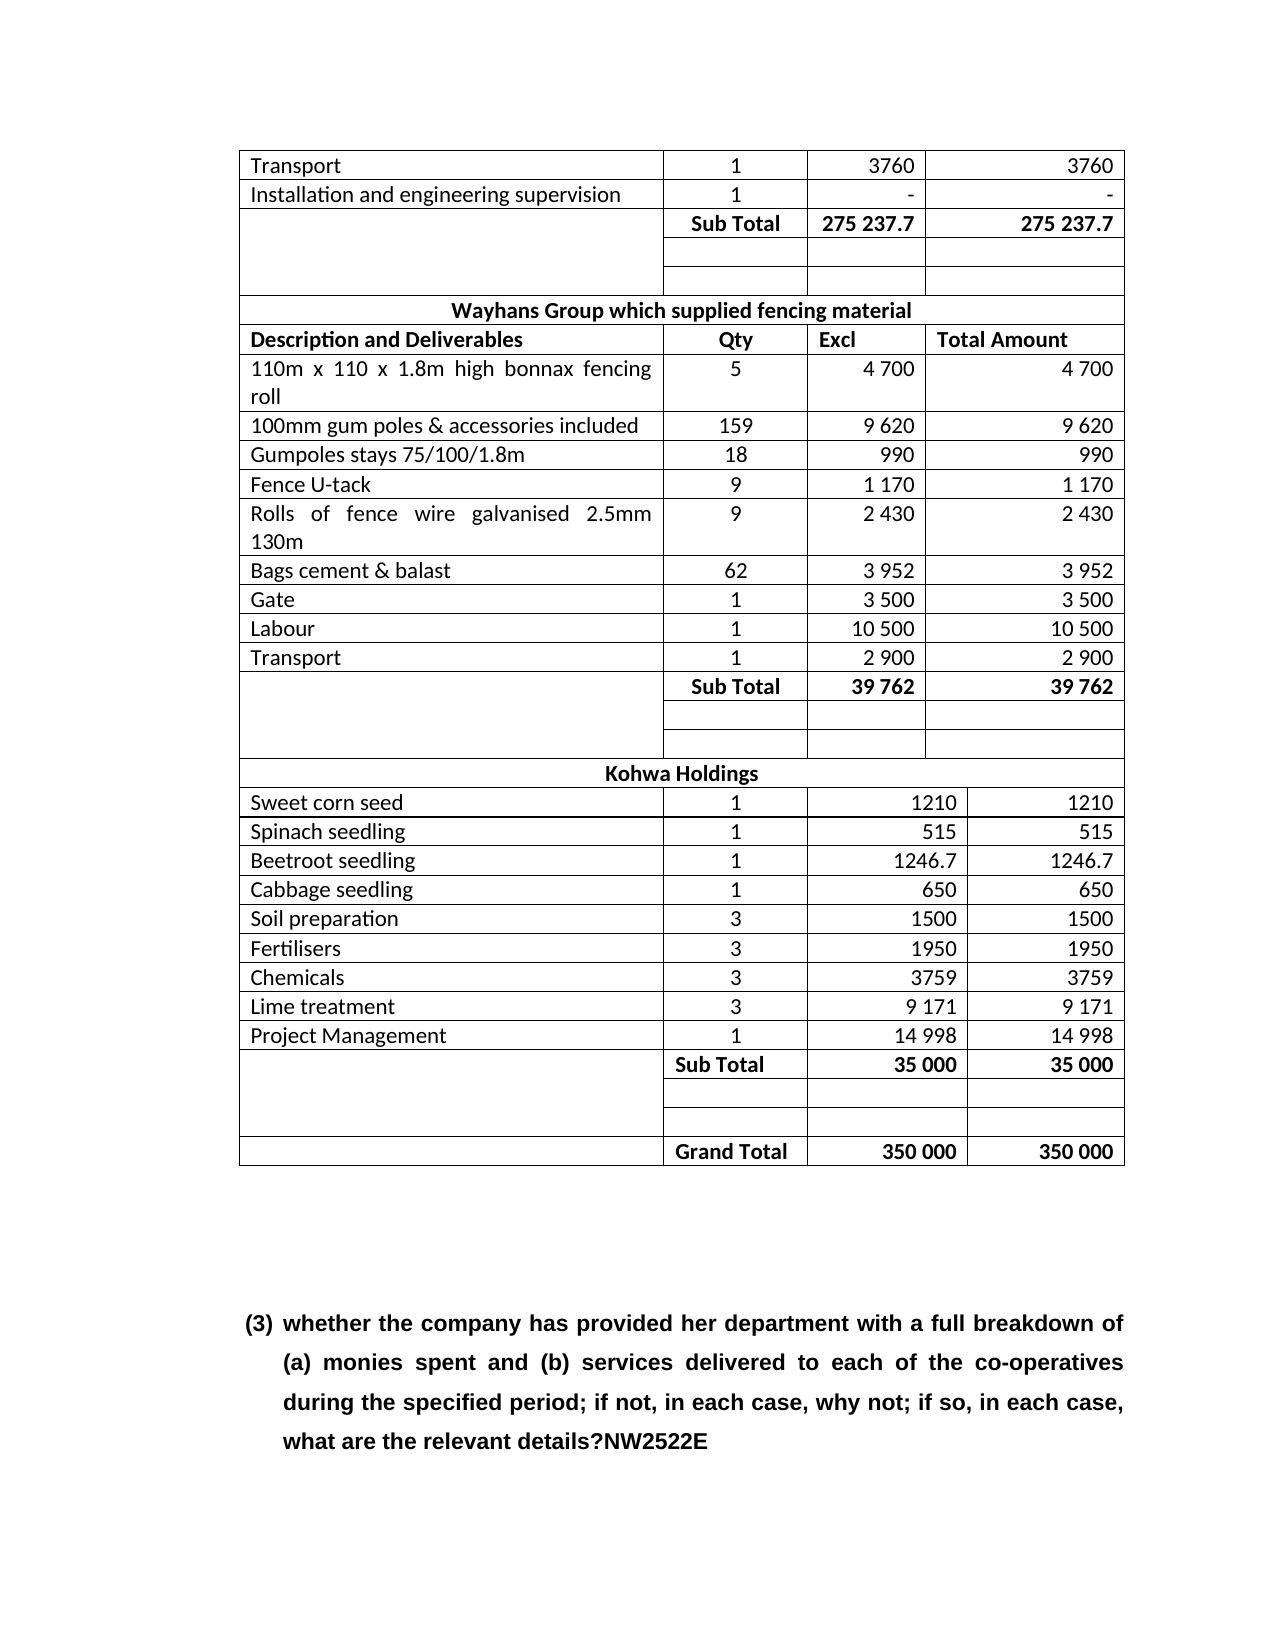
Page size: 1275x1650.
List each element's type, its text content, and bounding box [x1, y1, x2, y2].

table_cell Excl [808, 325, 925, 353]
table_cell [664, 1079, 807, 1107]
table_cell 1246.7 [968, 846, 1124, 874]
table_cell 9 171 [968, 992, 1124, 1020]
table_cell [808, 238, 925, 266]
table_cell 5 [664, 355, 807, 411]
table_cell 39 762 [808, 672, 925, 700]
table_cell 159 [664, 412, 807, 439]
table_cell [968, 1079, 1124, 1107]
table_cell Total Amount [926, 325, 1124, 353]
table_cell [808, 1079, 967, 1107]
table_cell 1 [664, 788, 807, 816]
table_cell 14 998 [968, 1021, 1124, 1049]
table_cell Beetroot seedling [240, 846, 663, 874]
table_cell 1950 [808, 934, 967, 962]
table_cell [926, 238, 1124, 266]
table_cell Sub Total [664, 1050, 807, 1078]
table_cell Gate [240, 585, 663, 613]
table_cell 3 [664, 905, 807, 933]
table_cell Bags cement & balast [240, 556, 663, 584]
table_cell [968, 1108, 1124, 1136]
table_cell [240, 672, 663, 758]
table_cell 2 430 [926, 499, 1124, 555]
table_cell [240, 1137, 663, 1165]
table_cell Soil preparation [240, 905, 663, 933]
table_cell [808, 1108, 967, 1136]
table_cell 3759 [968, 963, 1124, 991]
table_cell [926, 267, 1124, 295]
table_cell 1 [664, 1021, 807, 1049]
table_cell 39 762 [926, 672, 1124, 700]
table_cell 515 [808, 818, 967, 845]
table_cell Rolls of fence wire galvanised 2.5mm 130m [240, 499, 663, 555]
table_cell 3 952 [808, 556, 925, 584]
table_cell 1246.7 [808, 846, 967, 874]
table_cell [808, 267, 925, 295]
table_cell 100mm gum poles & accessories included [240, 412, 663, 439]
table_cell [808, 701, 925, 729]
table_cell 62 [664, 556, 807, 584]
table_cell 9 620 [808, 412, 925, 439]
table_cell 1 [664, 180, 807, 208]
table_cell 3760 [926, 151, 1124, 179]
table_cell Sub Total [664, 209, 807, 237]
table_cell 990 [808, 441, 925, 469]
table_cell 2 900 [808, 643, 925, 671]
table_cell 3760 [808, 151, 925, 179]
table_cell 3 500 [926, 585, 1124, 613]
table_cell [240, 1050, 663, 1136]
table_cell 1 [664, 643, 807, 671]
table_cell Transport [240, 151, 663, 179]
table_cell 1950 [968, 934, 1124, 962]
table_cell 9 [664, 499, 807, 555]
table_cell 515 [968, 818, 1124, 845]
table_cell 275 237.7 [808, 209, 925, 237]
table_cell Sub Total [664, 672, 807, 700]
table_cell Sweet corn seed [240, 788, 663, 816]
table_cell 10 500 [808, 614, 925, 642]
table_cell 3 500 [808, 585, 925, 613]
table_cell Fence U-tack [240, 470, 663, 498]
table_cell 10 500 [926, 614, 1124, 642]
table_cell 3 952 [926, 556, 1124, 584]
table_cell Kohwa Holdings [240, 759, 1124, 787]
table_cell 990 [926, 441, 1124, 469]
table_cell 1 [664, 585, 807, 613]
table_cell 650 [808, 876, 967, 903]
table_cell 1 [664, 614, 807, 642]
table_cell 4 700 [926, 355, 1124, 411]
table_cell 3759 [808, 963, 967, 991]
table_cell Grand Total [664, 1137, 807, 1165]
table_cell Chemicals [240, 963, 663, 991]
table_cell 275 237.7 [926, 209, 1124, 237]
table_cell [926, 701, 1124, 729]
table_cell 650 [968, 876, 1124, 903]
table_cell 110m x 110 x 1.8m high bonnax fencing roll [240, 355, 663, 411]
table_cell 1500 [808, 905, 967, 933]
table_cell 3 [664, 992, 807, 1020]
table_cell [240, 209, 663, 295]
table_cell Description and Deliverables [240, 325, 663, 353]
table_cell Fertilisers [240, 934, 663, 962]
table_cell 9 620 [926, 412, 1124, 439]
table_cell 350 000 [968, 1137, 1124, 1165]
table_cell Project Management [240, 1021, 663, 1049]
table_cell - [808, 180, 925, 208]
table_cell Installation and engineering supervision [240, 180, 663, 208]
table_cell [664, 1108, 807, 1136]
table_cell 9 [664, 470, 807, 498]
table_cell [664, 701, 807, 729]
table_cell Transport [240, 643, 663, 671]
table_cell 1 [664, 151, 807, 179]
table_cell [664, 730, 807, 758]
table_cell [808, 730, 925, 758]
table_cell 14 998 [808, 1021, 967, 1049]
table_cell 18 [664, 441, 807, 469]
table_cell 35 000 [808, 1050, 967, 1078]
table_cell Wayhans Group which supplied fencing material [240, 296, 1124, 324]
table_cell [664, 238, 807, 266]
text (3) whether the company has provided her department with a full breakdown of (a) monies spent and (b) services delivered to each of the co-operatives during the specified period; if not, in each case, why not; if so, in each case, what are the relevant details?NW2522E [239, 1310, 1125, 1454]
table_cell Lime treatment [240, 992, 663, 1020]
table_cell Qty [664, 325, 807, 353]
table_cell Spinach seedling [240, 818, 663, 845]
table_cell 350 000 [808, 1137, 967, 1165]
table_cell 1 [664, 846, 807, 874]
table_cell [926, 730, 1124, 758]
table_cell 4 700 [808, 355, 925, 411]
table_cell Labour [240, 614, 663, 642]
table_cell 1210 [968, 788, 1124, 816]
table_cell Gumpoles stays 75/100/1.8m [240, 441, 663, 469]
table_cell 1210 [808, 788, 967, 816]
table_cell 2 430 [808, 499, 925, 555]
table_cell 35 000 [968, 1050, 1124, 1078]
table_cell [664, 267, 807, 295]
table_cell 9 171 [808, 992, 967, 1020]
table_cell 3 [664, 963, 807, 991]
table_cell 3 [664, 934, 807, 962]
table_cell 1 [664, 876, 807, 903]
table_cell 1 170 [808, 470, 925, 498]
table_cell 1 [664, 818, 807, 845]
table_cell 1 170 [926, 470, 1124, 498]
table_cell Cabbage seedling [240, 876, 663, 903]
table_cell 1500 [968, 905, 1124, 933]
table_cell - [926, 180, 1124, 208]
table_cell 2 900 [926, 643, 1124, 671]
